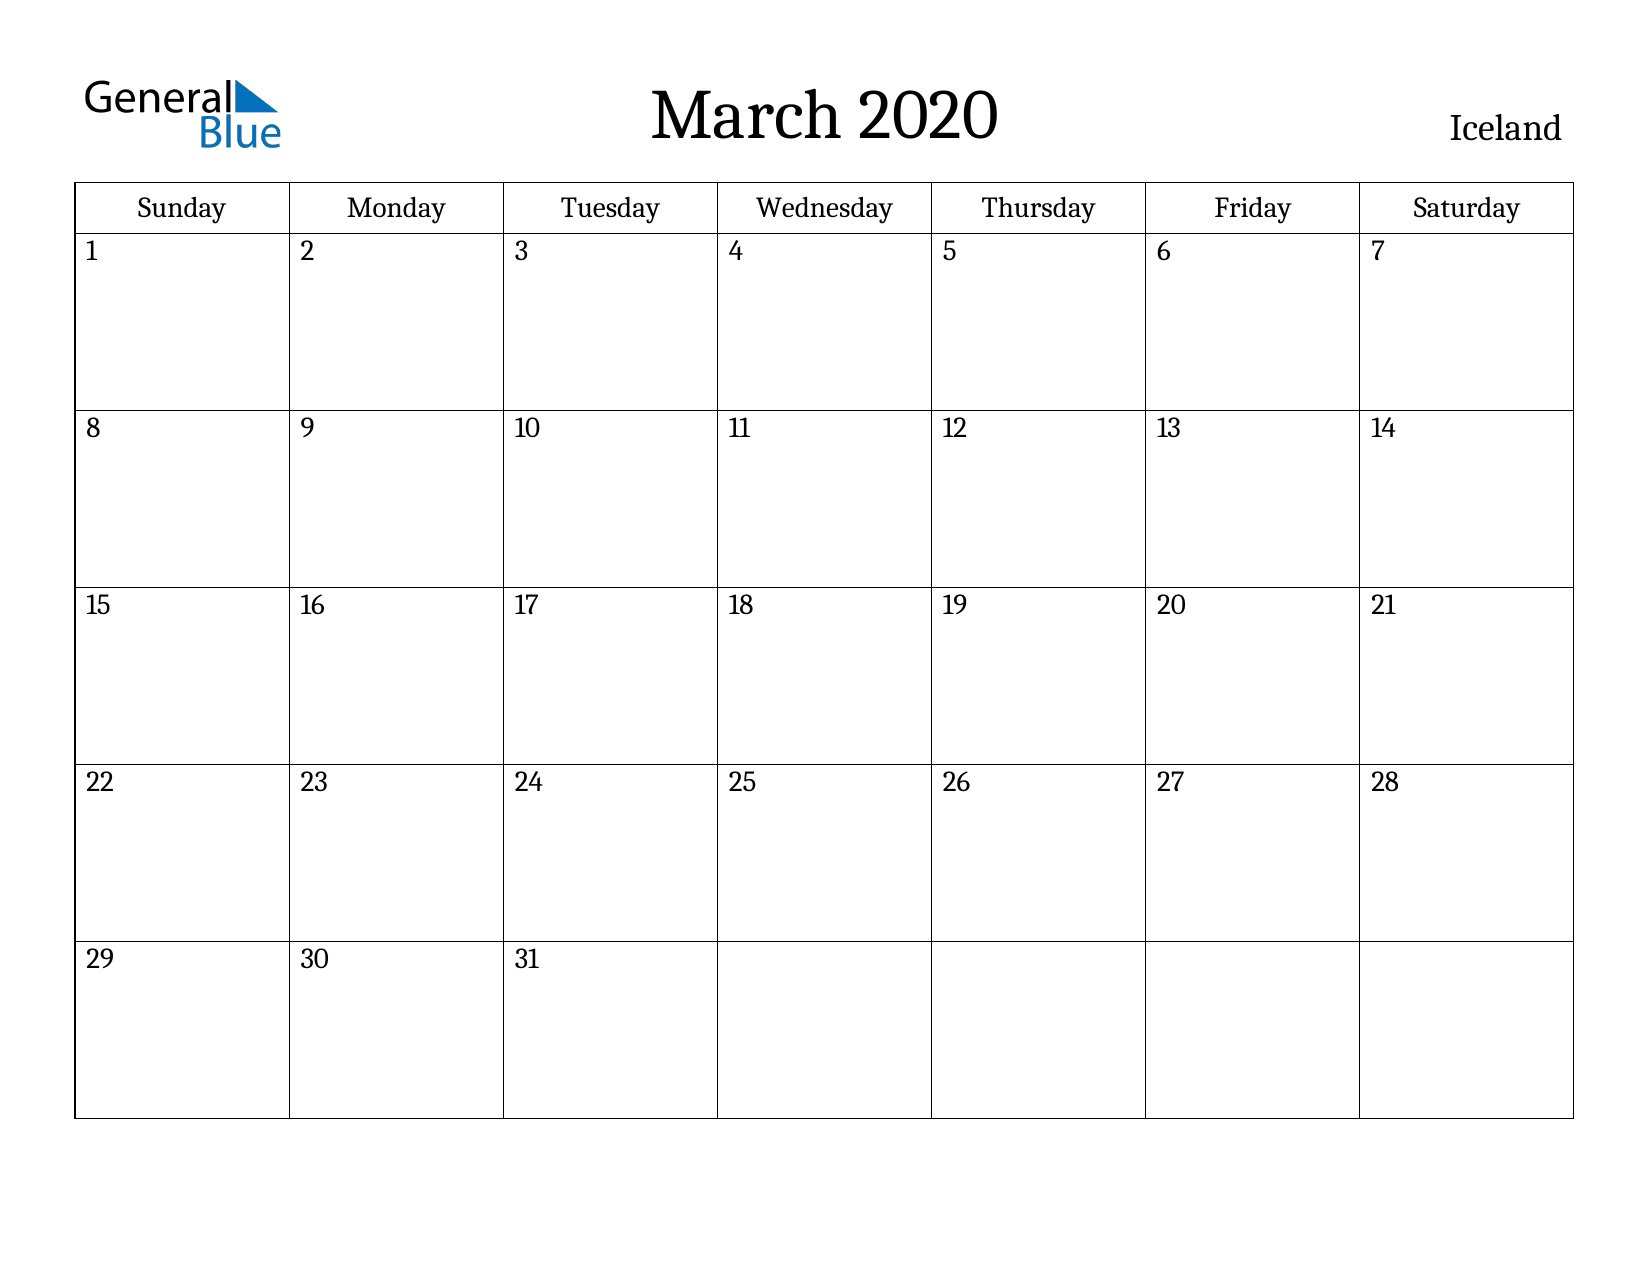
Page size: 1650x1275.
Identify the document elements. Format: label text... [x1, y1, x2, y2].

table_cell [718, 629, 931, 764]
table_cell [932, 806, 1145, 941]
table_cell [932, 942, 1145, 983]
table_cell 27 [1146, 765, 1359, 806]
table_cell [1146, 942, 1359, 983]
table_cell [1146, 452, 1359, 587]
table_header [75, 75, 503, 182]
table_cell [1360, 942, 1573, 983]
table_cell [76, 452, 289, 587]
table_cell [1360, 452, 1573, 587]
table_cell [1146, 983, 1359, 1118]
table_header Iceland [1146, 75, 1574, 182]
table_cell 28 [1360, 765, 1573, 806]
table_cell 5 [932, 234, 1145, 275]
table_cell [1360, 806, 1573, 941]
table_cell [76, 275, 289, 410]
table_cell Sunday [76, 183, 289, 233]
table_cell 4 [718, 234, 931, 275]
table_cell 19 [932, 588, 1145, 629]
table_cell 12 [932, 411, 1145, 452]
table_cell 16 [290, 588, 503, 629]
table_cell 18 [718, 588, 931, 629]
table_cell [718, 942, 931, 983]
table_cell 9 [290, 411, 503, 452]
table_cell Tuesday [504, 183, 717, 233]
table_cell [290, 275, 503, 410]
table_cell 6 [1146, 234, 1359, 275]
table_cell [290, 983, 503, 1118]
table_cell 20 [1146, 588, 1359, 629]
table_cell [1146, 275, 1359, 410]
table_cell [718, 452, 931, 587]
table_cell [718, 806, 931, 941]
table_cell 30 [290, 942, 503, 983]
table_cell 2 [290, 234, 503, 275]
table_cell 29 [76, 942, 289, 983]
table_cell 25 [718, 765, 931, 806]
table_cell [718, 983, 931, 1118]
table_cell 14 [1360, 411, 1573, 452]
table_cell 21 [1360, 588, 1573, 629]
table_header March 2020 [503, 75, 1146, 182]
table_cell [718, 275, 931, 410]
table_cell Monday [290, 183, 503, 233]
table_cell Friday [1146, 183, 1359, 233]
table_cell [504, 275, 717, 410]
table_cell [932, 275, 1145, 410]
table_cell [76, 629, 289, 764]
table_cell 26 [932, 765, 1145, 806]
table_cell [1360, 629, 1573, 764]
picture [85, 80, 281, 148]
table_cell 3 [504, 234, 717, 275]
table_cell [932, 452, 1145, 587]
table_cell [932, 629, 1145, 764]
table_cell 23 [290, 765, 503, 806]
table_cell 22 [76, 765, 289, 806]
table_cell [290, 452, 503, 587]
table_cell [932, 983, 1145, 1118]
table_cell 11 [718, 411, 931, 452]
table_cell Wednesday [718, 183, 931, 233]
table_cell 17 [504, 588, 717, 629]
table_cell [1360, 983, 1573, 1118]
table_cell [504, 806, 717, 941]
table_cell [504, 983, 717, 1118]
table_cell 15 [76, 588, 289, 629]
table_cell [1146, 629, 1359, 764]
table_cell [504, 452, 717, 587]
table_cell [1360, 275, 1573, 410]
table_cell [76, 983, 289, 1118]
table_cell [290, 806, 503, 941]
table_cell 7 [1360, 234, 1573, 275]
table_cell Thursday [932, 183, 1145, 233]
table_cell [290, 629, 503, 764]
table_cell 8 [76, 411, 289, 452]
table_cell 13 [1146, 411, 1359, 452]
table_cell Saturday [1360, 183, 1573, 233]
table_cell 10 [504, 411, 717, 452]
table_cell 1 [76, 234, 289, 275]
table_cell [76, 806, 289, 941]
table_cell 31 [504, 942, 717, 983]
table_cell [1146, 806, 1359, 941]
table_cell 24 [504, 765, 717, 806]
table_cell [504, 629, 717, 764]
